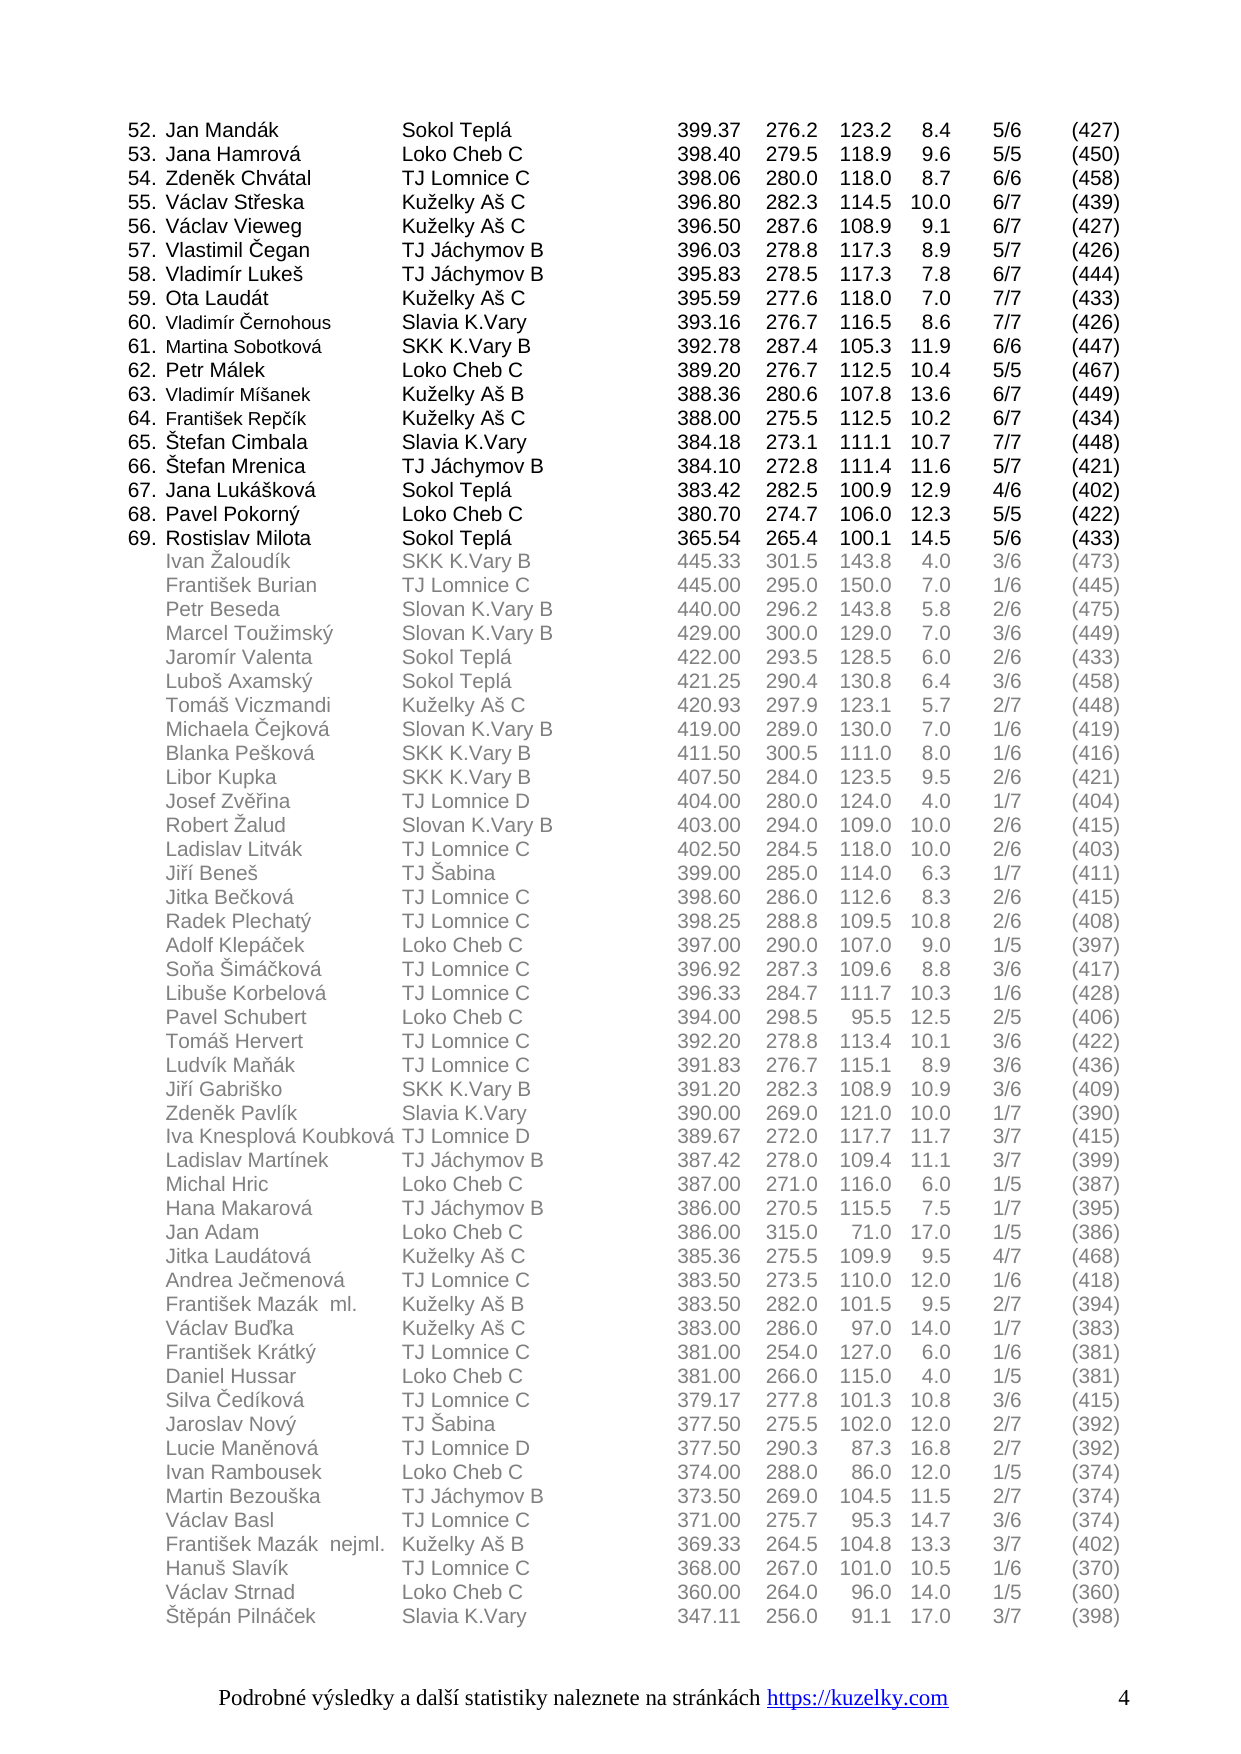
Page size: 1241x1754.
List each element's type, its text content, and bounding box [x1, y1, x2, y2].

text Jan Adam Loko Cheb C 386.00 315.0 71.0 17.0 1/5 (386) [106, 1220, 1134, 1244]
text Marcel Toužimský Slovan K.Vary B 429.00 300.0 129.0 7.0 3/6 (449) [106, 621, 1134, 645]
text 57. Vlastimil Čegan TJ Jáchymov B 396.03 278.8 117.3 8.9 5/7 (426) [106, 238, 1134, 262]
text Jitka Laudátová Kuželky Aš C 385.36 275.5 109.9 9.5 4/7 (468) [106, 1244, 1134, 1268]
text Radek Plechatý TJ Lomnice C 398.25 288.8 109.5 10.8 2/6 (408) [106, 909, 1134, 933]
text Václav Strnad Loko Cheb C 360.00 264.0 96.0 14.0 1/5 (360) [106, 1579, 1134, 1603]
text Ivan Rambousek Loko Cheb C 374.00 288.0 86.0 12.0 1/5 (374) [106, 1460, 1134, 1484]
text Michal Hric Loko Cheb C 387.00 271.0 116.0 6.0 1/5 (387) [106, 1172, 1134, 1196]
text Libor Kupka SKK K.Vary B 407.50 284.0 123.5 9.5 2/6 (421) [106, 765, 1134, 789]
text Andrea Ječmenová TJ Lomnice C 383.50 273.5 110.0 12.0 1/6 (418) [106, 1268, 1134, 1292]
text Tomáš Hervert TJ Lomnice C 392.20 278.8 113.4 10.1 3/6 (422) [106, 1028, 1134, 1052]
text Ivan Žaloudík SKK K.Vary B 445.33 301.5 143.8 4.0 3/6 (473) [106, 549, 1134, 573]
text Zdeněk Pavlík Slavia K.Vary 390.00 269.0 121.0 10.0 1/7 (390) [106, 1100, 1134, 1124]
text 67. Jana Lukášková Sokol Teplá 383.42 282.5 100.9 12.9 4/6 (402) [106, 477, 1134, 501]
text Jiří Gabriško SKK K.Vary B 391.20 282.3 108.9 10.9 3/6 (409) [106, 1076, 1134, 1100]
text 56. Václav Vieweg Kuželky Aš C 396.50 287.6 108.9 9.1 6/7 (427) [106, 214, 1134, 238]
text Štěpán Pilnáček Slavia K.Vary 347.11 256.0 91.1 17.0 3/7 (398) [106, 1603, 1134, 1627]
text Michaela Čejková Slovan K.Vary B 419.00 289.0 130.0 7.0 1/6 (419) [106, 717, 1134, 741]
text 52. Jan Mandák Sokol Teplá 399.37 276.2 123.2 8.4 5/6 (427) [106, 118, 1134, 142]
text 63. Vladimír Míšanek Kuželky Aš B 388.36 280.6 107.8 13.6 6/7 (449) [106, 382, 1134, 406]
text Hana Makarová TJ Jáchymov B 386.00 270.5 115.5 7.5 1/7 (395) [106, 1196, 1134, 1220]
text Libuše Korbelová TJ Lomnice C 396.33 284.7 111.7 10.3 1/6 (428) [106, 981, 1134, 1004]
text 61. Martina Sobotková SKK K.Vary B 392.78 287.4 105.3 11.9 6/6 (447) [106, 334, 1134, 358]
text Jitka Bečková TJ Lomnice C 398.60 286.0 112.6 8.3 2/6 (415) [106, 885, 1134, 909]
text Jaroslav Nový TJ Šabina 377.50 275.5 102.0 12.0 2/7 (392) [106, 1412, 1134, 1436]
text Robert Žalud Slovan K.Vary B 403.00 294.0 109.0 10.0 2/6 (415) [106, 813, 1134, 837]
text Martin Bezouška TJ Jáchymov B 373.50 269.0 104.5 11.5 2/7 (374) [106, 1484, 1134, 1508]
text 65. Štefan Cimbala Slavia K.Vary 384.18 273.1 111.1 10.7 7/7 (448) [106, 429, 1134, 453]
text 54. Zdeněk Chvátal TJ Lomnice C 398.06 280.0 118.0 8.7 6/6 (458) [106, 166, 1134, 190]
text Ludvík Maňák TJ Lomnice C 391.83 276.7 115.1 8.9 3/6 (436) [106, 1052, 1134, 1076]
text Lucie Maněnová TJ Lomnice D 377.50 290.3 87.3 16.8 2/7 (392) [106, 1436, 1134, 1460]
text Petr Beseda Slovan K.Vary B 440.00 296.2 143.8 5.8 2/6 (475) [106, 597, 1134, 621]
text 55. Václav Střeska Kuželky Aš C 396.80 282.3 114.5 10.0 6/7 (439) [106, 190, 1134, 214]
text Daniel Hussar Loko Cheb C 381.00 266.0 115.0 4.0 1/5 (381) [106, 1364, 1134, 1388]
text Blanka Pešková SKK K.Vary B 411.50 300.5 111.0 8.0 1/6 (416) [106, 741, 1134, 765]
text 62. Petr Málek Loko Cheb C 389.20 276.7 112.5 10.4 5/5 (467) [106, 358, 1134, 382]
text Iva Knesplová Koubková TJ Lomnice D 389.67 272.0 117.7 11.7 3/7 (415) [106, 1124, 1134, 1148]
text František Mazák nejml. Kuželky Aš B 369.33 264.5 104.8 13.3 3/7 (402) [106, 1532, 1134, 1556]
text Josef Zvěřina TJ Lomnice D 404.00 280.0 124.0 4.0 1/7 (404) [106, 789, 1134, 813]
text František Burian TJ Lomnice C 445.00 295.0 150.0 7.0 1/6 (445) [106, 573, 1134, 597]
text Adolf Klepáček Loko Cheb C 397.00 290.0 107.0 9.0 1/5 (397) [106, 933, 1134, 957]
text 66. Štefan Mrenica TJ Jáchymov B 384.10 272.8 111.4 11.6 5/7 (421) [106, 453, 1134, 477]
text Jaromír Valenta Sokol Teplá 422.00 293.5 128.5 6.0 2/6 (433) [106, 645, 1134, 669]
text 64. František Repčík Kuželky Aš C 388.00 275.5 112.5 10.2 6/7 (434) [106, 406, 1134, 429]
text Ladislav Litvák TJ Lomnice C 402.50 284.5 118.0 10.0 2/6 (403) [106, 837, 1134, 861]
text 53. Jana Hamrová Loko Cheb C 398.40 279.5 118.9 9.6 5/5 (450) [106, 142, 1134, 166]
text Tomáš Viczmandi Kuželky Aš C 420.93 297.9 123.1 5.7 2/7 (448) [106, 693, 1134, 717]
text Jiří Beneš TJ Šabina 399.00 285.0 114.0 6.3 1/7 (411) [106, 861, 1134, 885]
text Ladislav Martínek TJ Jáchymov B 387.42 278.0 109.4 11.1 3/7 (399) [106, 1148, 1134, 1172]
text Silva Čedíková TJ Lomnice C 379.17 277.8 101.3 10.8 3/6 (415) [106, 1388, 1134, 1412]
text 69. Rostislav Milota Sokol Teplá 365.54 265.4 100.1 14.5 5/6 (433) [106, 525, 1134, 549]
text Luboš Axamský Sokol Teplá 421.25 290.4 130.8 6.4 3/6 (458) [106, 669, 1134, 693]
text Hanuš Slavík TJ Lomnice C 368.00 267.0 101.0 10.5 1/6 (370) [106, 1556, 1134, 1579]
text 68. Pavel Pokorný Loko Cheb C 380.70 274.7 106.0 12.3 5/5 (422) [106, 501, 1134, 525]
text František Krátký TJ Lomnice C 381.00 254.0 127.0 6.0 1/6 (381) [106, 1340, 1134, 1364]
text 58. Vladimír Lukeš TJ Jáchymov B 395.83 278.5 117.3 7.8 6/7 (444) [106, 262, 1134, 286]
text 59. Ota Laudát Kuželky Aš C 395.59 277.6 118.0 7.0 7/7 (433) [106, 286, 1134, 310]
text Václav Buďka Kuželky Aš C 383.00 286.0 97.0 14.0 1/7 (383) [106, 1316, 1134, 1340]
text 60. Vladimír Černohous Slavia K.Vary 393.16 276.7 116.5 8.6 7/7 (426) [106, 310, 1134, 334]
text Václav Basl TJ Lomnice C 371.00 275.7 95.3 14.7 3/6 (374) [106, 1508, 1134, 1532]
text František Mazák ml. Kuželky Aš B 383.50 282.0 101.5 9.5 2/7 (394) [106, 1292, 1134, 1316]
text Soňa Šimáčková TJ Lomnice C 396.92 287.3 109.6 8.8 3/6 (417) [106, 957, 1134, 981]
text Pavel Schubert Loko Cheb C 394.00 298.5 95.5 12.5 2/5 (406) [106, 1004, 1134, 1028]
